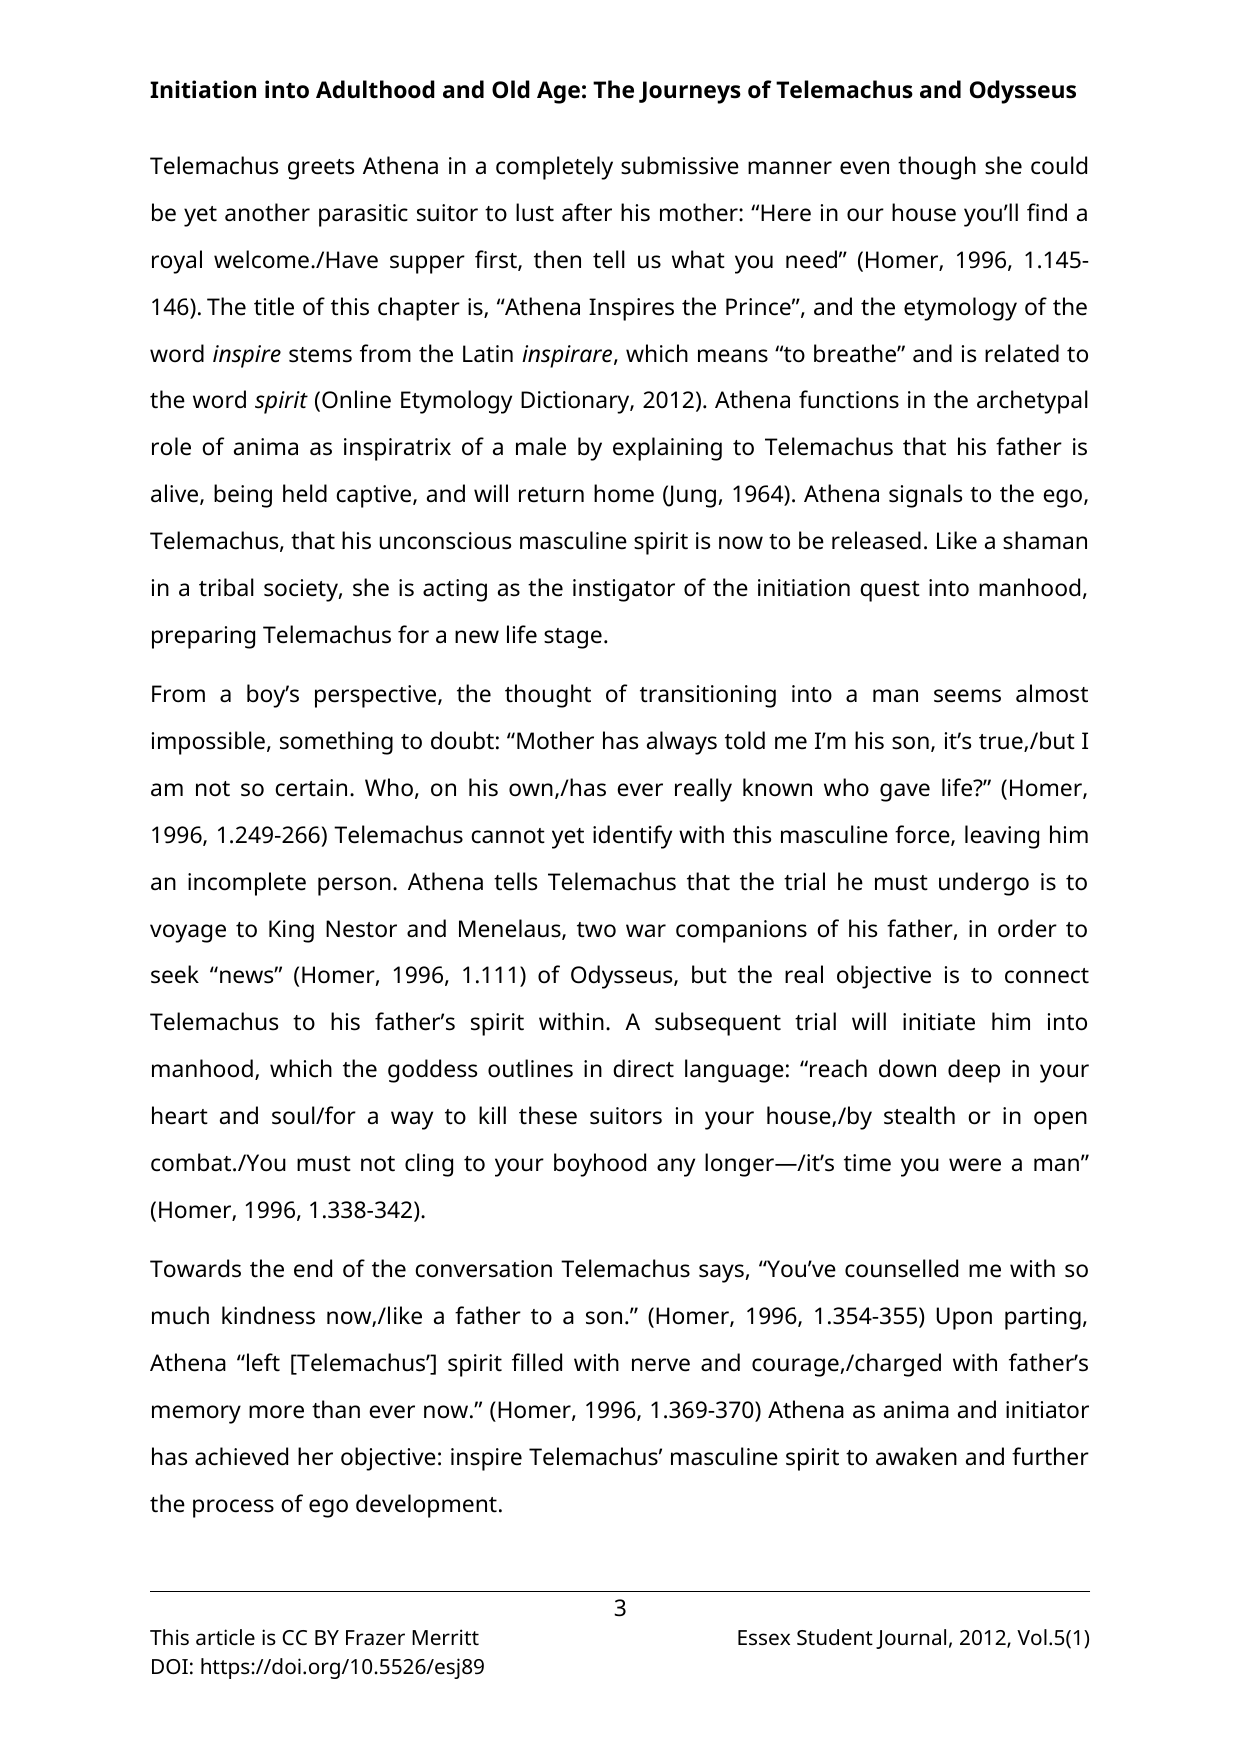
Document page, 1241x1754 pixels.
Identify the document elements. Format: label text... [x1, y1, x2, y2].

text Towards the end of the conversation Telemachus says, “You’ve counselled me with so much kindness now,/like a father to a son.” (Homer, 1996, 1.354-355) Upon parting, Athena “left [Telemachus’] spirit filled with nerve and courage,/charged with father’s memory more than ever now.” (Homer, 1996, 1.369-370) Athena as anima and initiator has achieved her objective: inspire Telemachus’ masculine spirit to awaken and further the process of ego development. [150, 1253, 1090, 1519]
text Telemachus greets Athena in a completely submissive manner even though she could be yet another parasitic suitor to lust after his mother: “Here in our house you’ll find a royal welcome./Have supper first, then tell us what you need” (Homer, 1996, 1.145-146). The title of this chapter is, “Athena Inspires the Prince”, and the etymology of the word inspire stems from the Latin inspirare, which means “to breathe” and is related to the word spirit (Online Etymology Dictionary, 2012). Athena functions in the archetypal role of anima as inspiratrix of a male by explaining to Telemachus that his father is alive, being held captive, and will return home (Jung, 1964). Athena signals to the ego, Telemachus, that his unconscious masculine spirit is now to be released. Like a shaman in a tribal society, she is acting as the instigator of the initiation quest into manhood, preparing Telemachus for a new life stage. [150, 150, 1090, 650]
text From a boy’s perspective, the thought of transitioning into a man seems almost impossible, something to doubt: “Mother has always told me I’m his son, it’s true,/but I am not so certain. Who, on his own,/has ever really known who gave life?” (Homer, 1996, 1.249-266) Telemachus cannot yet identify with this masculine force, leaving him an incomplete person. Athena tells Telemachus that the trial he must undergo is to voyage to King Nestor and Menelaus, two war companions of his father, in order to seek “news” (Homer, 1996, 1.111) of Odysseus, but the real objective is to connect Telemachus to his father’s spirit within. A subsequent trial will initiate him into manhood, which the goddess outlines in direct language: “reach down deep in your heart and soul/for a way to kill these suitors in your house,/by stealth or in open combat./You must not cling to your boyhood any longer—/it’s time you were a man” (Homer, 1996, 1.338-342). [150, 678, 1090, 1225]
